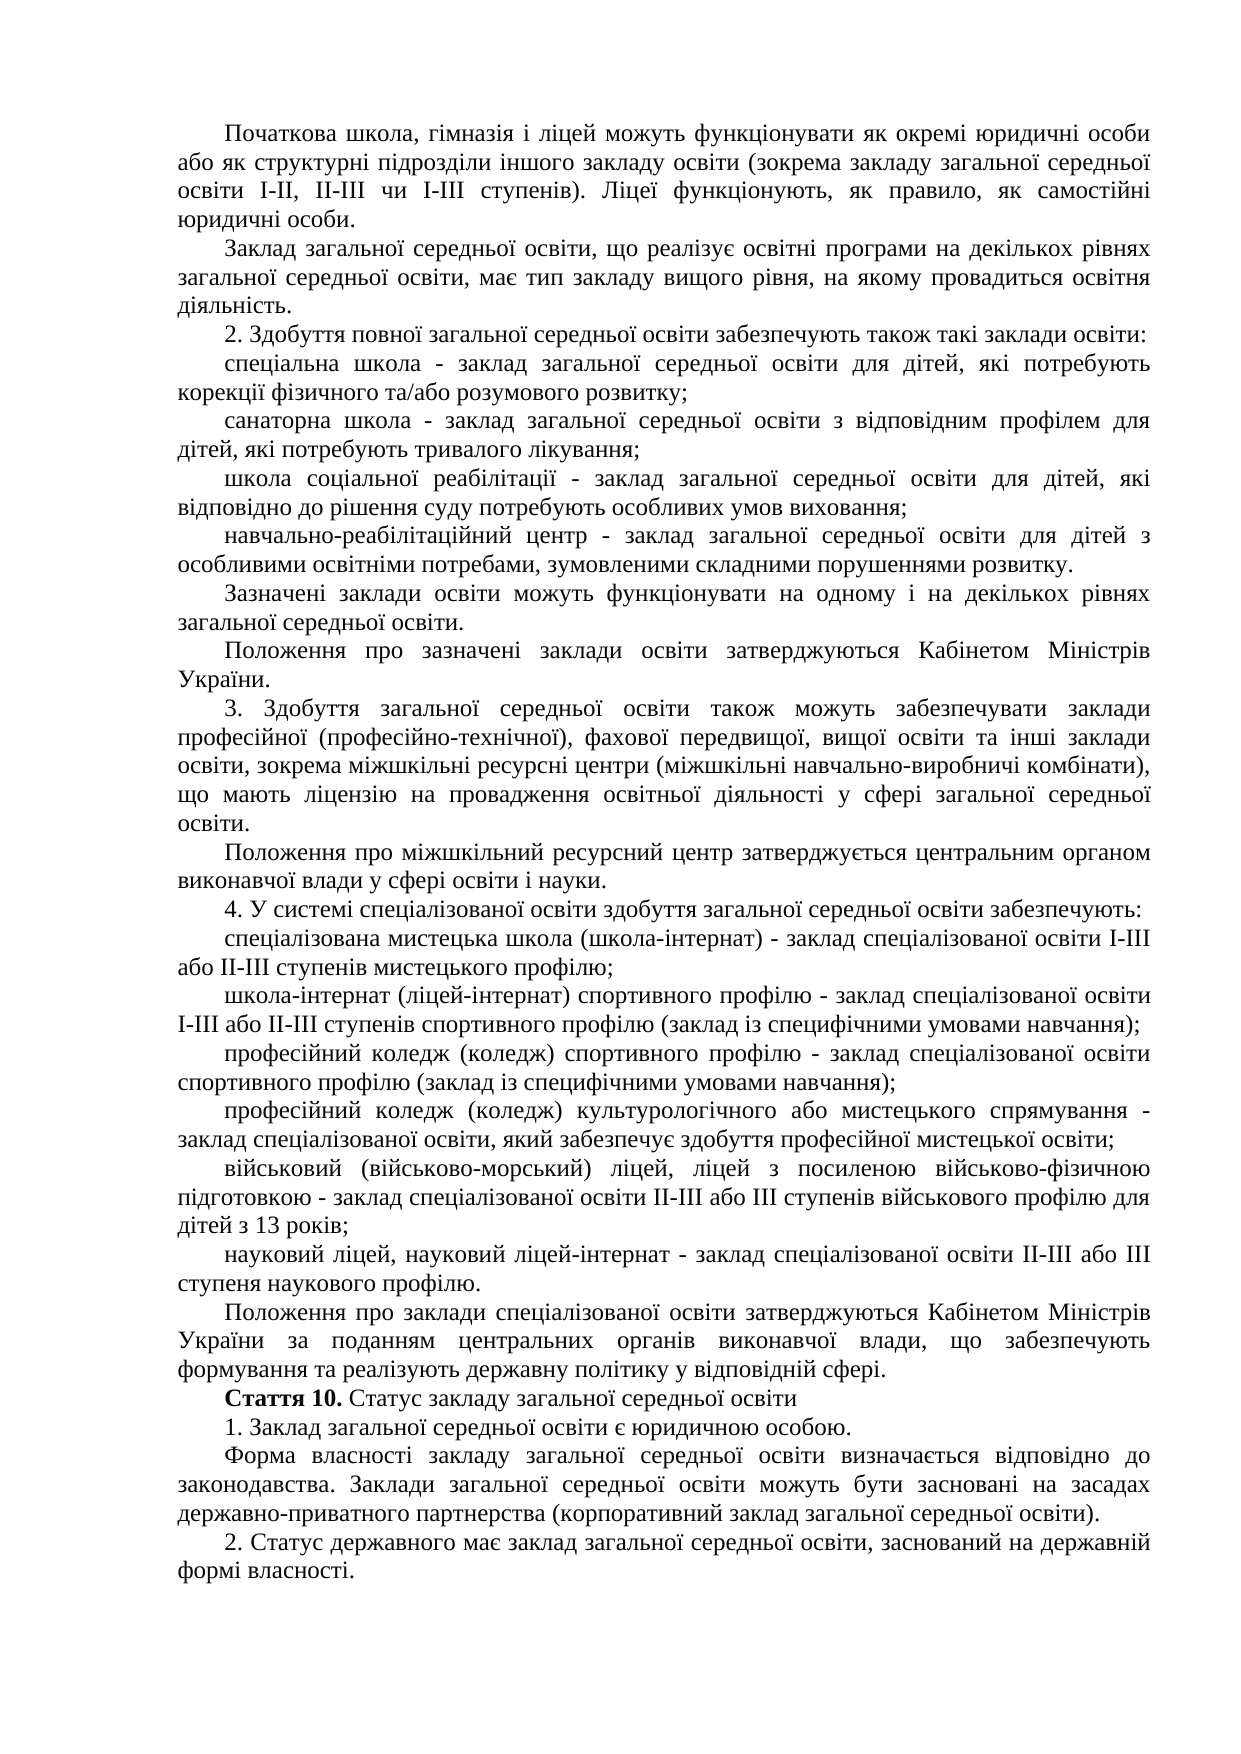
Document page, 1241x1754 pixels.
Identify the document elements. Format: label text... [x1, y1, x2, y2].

text навчально-реабілітаційний центр - заклад загальної середньої освіти для дітей з особливими освітніми потребами, зумовленими складними порушеннями розвитку. [177, 521, 1152, 578]
text 4. У системі спеціалізованої освіти здобуття загальної середньої освіти забезпечують: [177, 894, 1152, 923]
text Положення про міжшкільний ресурсний центр затверджується центральним органом виконавчої влади у сфері освіти і науки. [177, 837, 1152, 894]
text військовий (військово-морський) ліцей, ліцей з посиленою військово-фізичною підготовкою - заклад спеціалізованої освіти II-III або III ступенів військового профілю для дітей з 13 років; [177, 1153, 1152, 1239]
text науковий ліцей, науковий ліцей-інтернат - заклад спеціалізованої освіти II-III або III ступеня наукового профілю. [177, 1239, 1152, 1297]
text Форма власності закладу загальної середньої освіти визначається відповідно до законодавства. Заклади загальної середньої освіти можуть бути засновані на засадах державно-приватного партнерства (корпоративний заклад загальної середньої освіти). [177, 1441, 1152, 1527]
text 2. Статус державного має заклад загальної середньої освіти, заснований на державній формі власності. [177, 1527, 1152, 1584]
text професійний коледж (коледж) спортивного профілю - заклад спеціалізованої освіти спортивного профілю (заклад із специфічними умовами навчання); [177, 1038, 1152, 1096]
text Заклад загальної середньої освіти, що реалізує освітні програми на декількох рівнях загальної середньої освіти, має тип закладу вищого рівня, на якому провадиться освітня діяльність. [177, 233, 1152, 319]
text школа соціальної реабілітації - заклад загальної середньої освіти для дітей, які відповідно до рішення суду потребують особливих умов виховання; [177, 463, 1152, 521]
text школа-інтернат (ліцей-інтернат) спортивного профілю - заклад спеціалізованої освіти I-III або II-III ступенів спортивного профілю (заклад із специфічними умовами навчання); [177, 981, 1152, 1038]
text Положення про зазначені заклади освіти затверджуються Кабінетом Міністрів України. [177, 636, 1152, 693]
text спеціальна школа - заклад загальної середньої освіти для дітей, які потребують корекції фізичного та/або розумового розвитку; [177, 348, 1152, 406]
text професійний коледж (коледж) культурологічного або мистецького спрямування - заклад спеціалізованої освіти, який забезпечує здобуття професійної мистецької освіти; [177, 1096, 1152, 1153]
text спеціалізована мистецька школа (школа-інтернат) - заклад спеціалізованої освіти I-III або II-III ступенів мистецького профілю; [177, 923, 1152, 981]
text Зазначені заклади освіти можуть функціонувати на одному і на декількох рівнях загальної середньої освіти. [177, 578, 1152, 636]
text Положення про заклади спеціалізованої освіти затверджуються Кабінетом Міністрів України за поданням центральних органів виконавчої влади, що забезпечують формування та реалізують державну політику у відповідній сфері. [177, 1297, 1152, 1383]
text 3. Здобуття загальної середньої освіти також можуть забезпечувати заклади професійної (професійно-технічної), фахової передвищої, вищої освіти та інші заклади освіти, зокрема міжшкільні ресурсні центри (міжшкільні навчально-виробничі комбінати), що мають ліцензію на провадження освітньої діяльності у сфері загальної середньої освіти. [177, 693, 1152, 837]
text Стаття 10. Статус закладу загальної середньої освіти [177, 1383, 1152, 1412]
text 2. Здобуття повної загальної середньої освіти забезпечують також такі заклади освіти: [177, 319, 1152, 348]
text 1. Заклад загальної середньої освіти є юридичною особою. [177, 1412, 1152, 1441]
text санаторна школа - заклад загальної середньої освіти з відповідним профілем для дітей, які потребують тривалого лікування; [177, 406, 1152, 463]
text Початкова школа, гімназія і ліцей можуть функціонувати як окремі юридичні особи або як структурні підрозділи іншого закладу освіти (зокрема закладу загальної середньої освіти I-II, II-III чи I-III ступенів). Ліцеї функціонують, як правило, як самостійні юридичні особи. [177, 118, 1152, 233]
